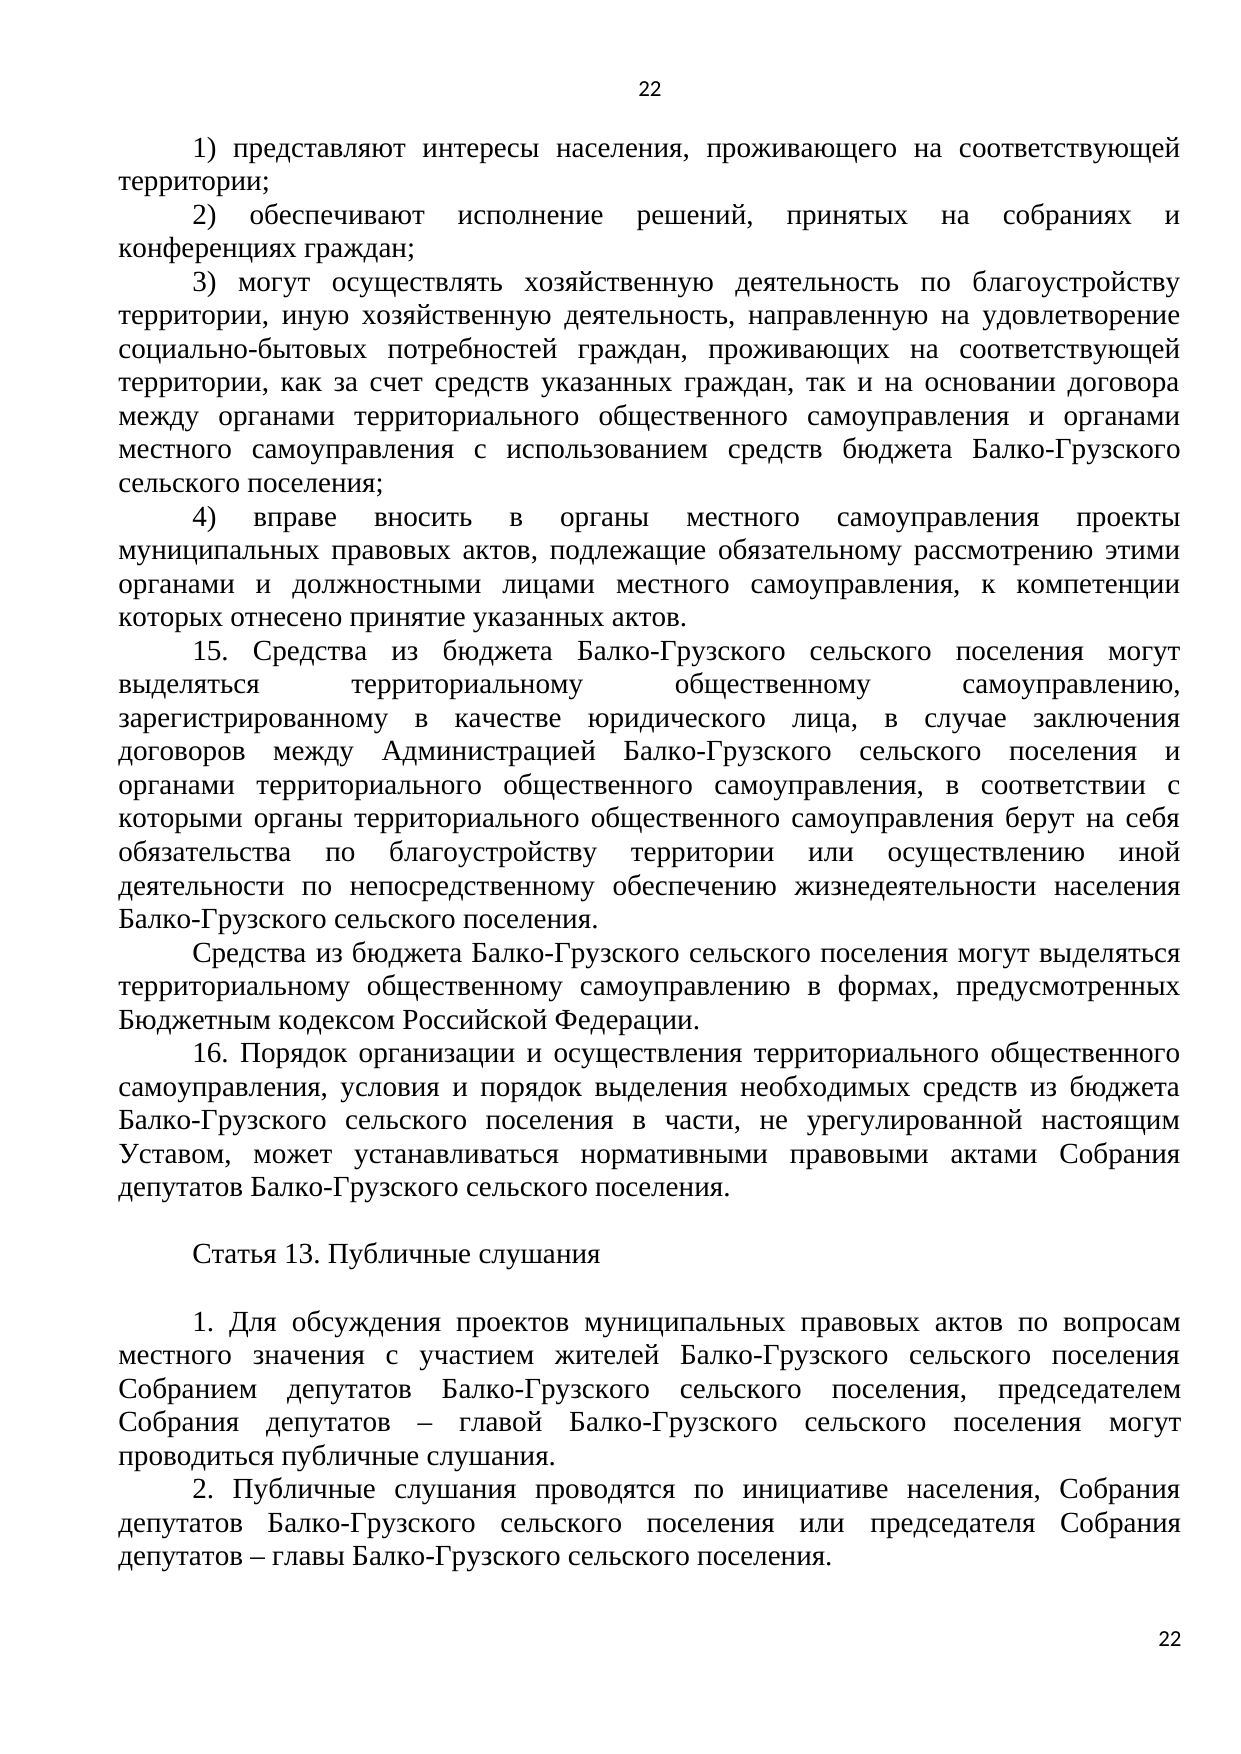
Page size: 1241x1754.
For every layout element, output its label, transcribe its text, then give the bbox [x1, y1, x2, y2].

text Статья 13. Публичные слушания [118, 1237, 1181, 1270]
text 2. Публичные слушания проводятся по инициативе населения, Собрания депутатов Балко-Грузского сельского поселения или председателя Собрания депутатов – главы Балко-Грузского сельского поселения. [118, 1471, 1181, 1572]
text 2) обеспечивают исполнение решений, принятых на собраниях и конференциях граждан; [118, 197, 1181, 264]
text 3) могут осуществлять хозяйственную деятельность по благоустройству территории, иную хозяйственную деятельность, направленную на удовлетворение социально-бытовых потребностей граждан, проживающих на соответствующей территории, как за счет средств указанных граждан, так и на основании договора между органами территориального общественного самоуправления и органами местного самоуправления с использованием средств бюджета Балко-Грузского сельского поселения; [118, 264, 1181, 499]
text 15. Средства из бюджета Балко-Грузского сельского поселения могут выделяться территориальному общественному самоуправлению, зарегистрированному в качестве юридического лица, в случае заключения договоров между Администрацией Балко-Грузского сельского поселения и органами территориального общественного самоуправления, в соответствии с которыми органы территориального общественного самоуправления берут на себя обязательства по благоустройству территории или осуществлению иной деятельности по непосредственному обеспечению жизнедеятельности населения Балко-Грузского сельского поселения. [118, 633, 1181, 935]
text 4) вправе вносить в органы местного самоуправления проекты муниципальных правовых актов, подлежащие обязательному рассмотрению этими органами и должностными лицами местного самоуправления, к компетенции которых отнесено принятие указанных актов. [118, 499, 1181, 633]
text 1. Для обсуждения проектов муниципальных правовых актов по вопросам местного значения с участием жителей Балко-Грузского сельского поселения Собранием депутатов Балко-Грузского сельского поселения, председателем Собрания депутатов – главой Балко-Грузского сельского поселения могут проводиться публичные слушания. [118, 1304, 1181, 1471]
text 16. Порядок организации и осуществления территориального общественного самоуправления, условия и порядок выделения необходимых средств из бюджета Балко-Грузского сельского поселения в части, не урегулированной настоящим Уставом, может устанавливаться нормативными правовыми актами Собрания депутатов Балко-Грузского сельского поселения. [118, 1035, 1181, 1203]
text 1) представляют интересы населения, проживающего на соответствующей территории; [118, 130, 1181, 197]
text Средства из бюджета Балко-Грузского сельского поселения могут выделяться территориальному общественному самоуправлению в формах, предусмотренных Бюджетным кодексом Российской Федерации. [118, 935, 1181, 1035]
